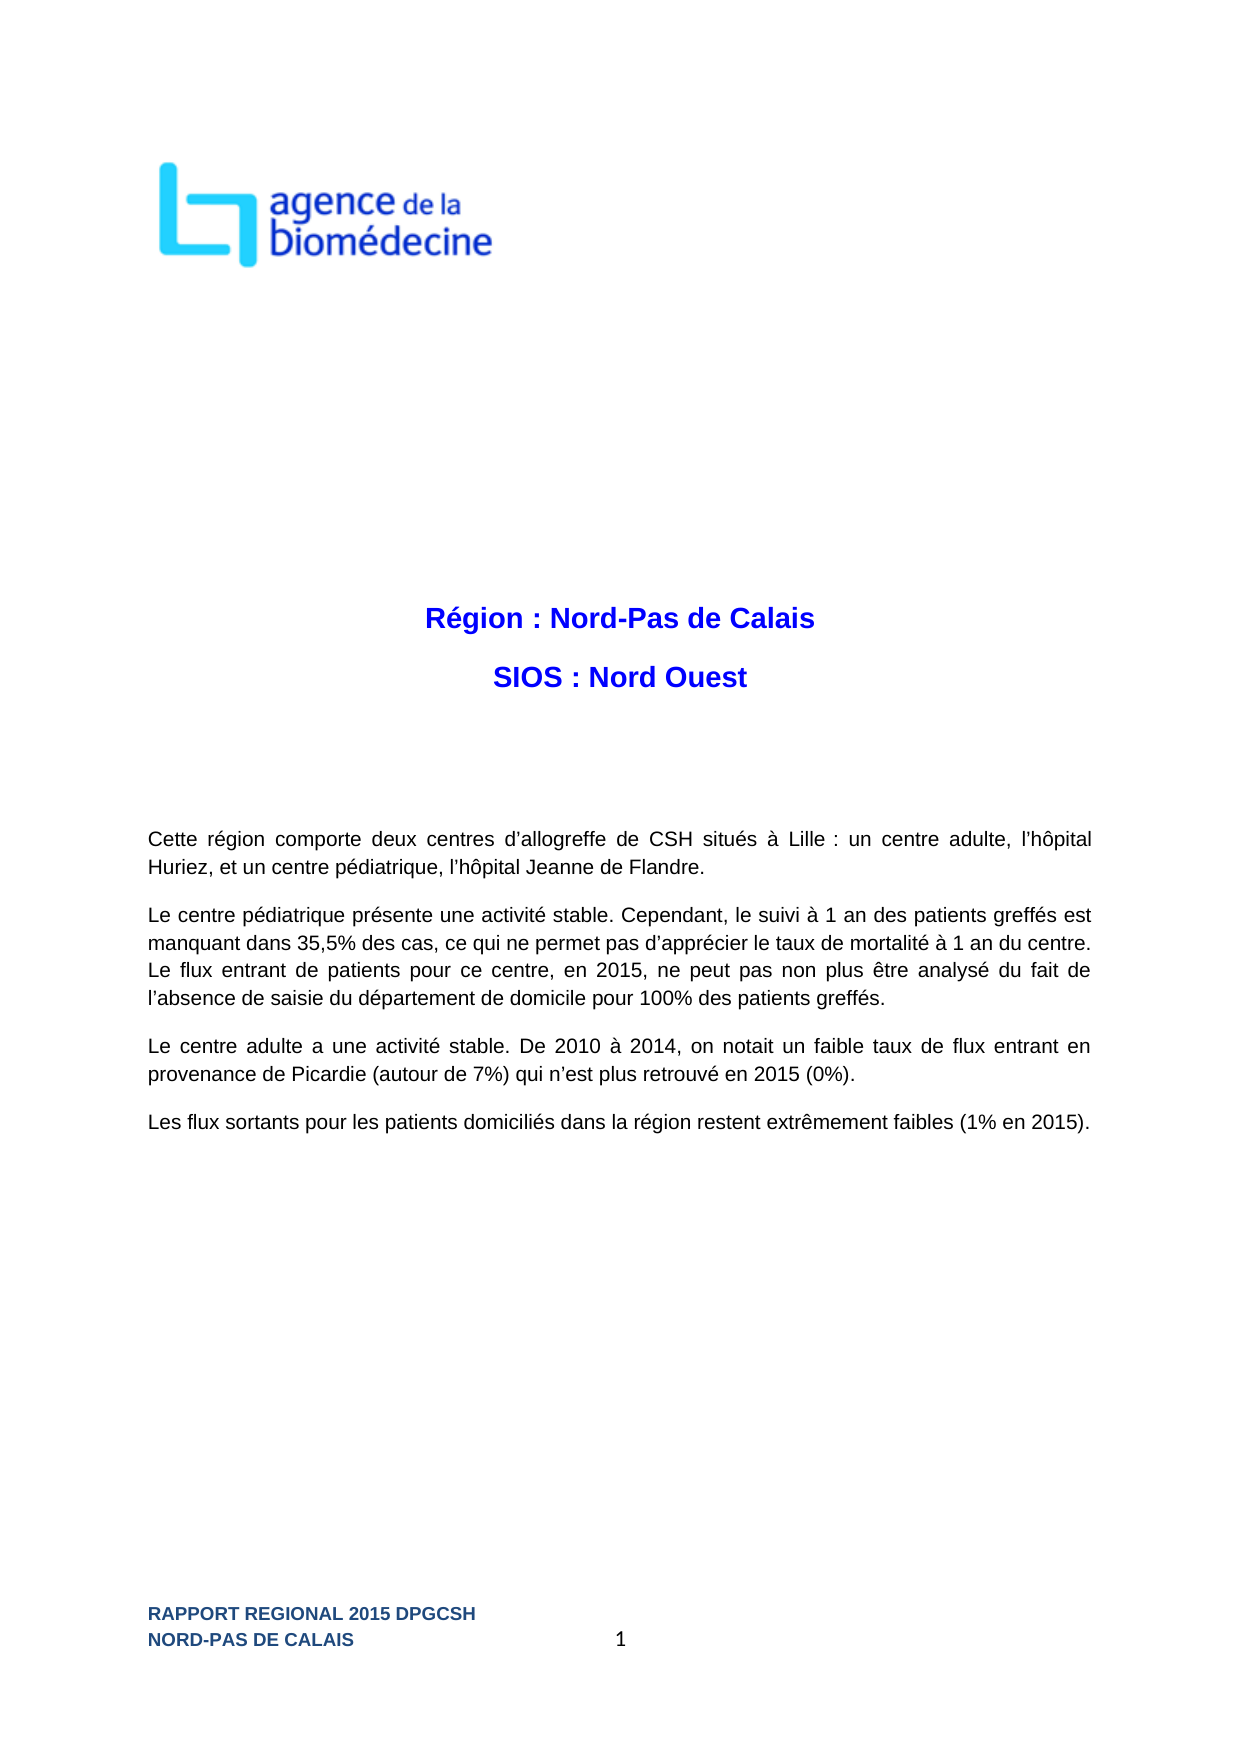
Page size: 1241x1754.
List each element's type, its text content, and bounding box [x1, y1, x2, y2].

text Région : Nord-Pas de Calais [148, 601, 1093, 634]
text Les flux sortants pour les patients domiciliés dans la région restent extrêmement faibles (1% en 2015). [148, 1110, 1093, 1134]
text SIOS : Nord Ouest [148, 660, 1093, 694]
text Le centre adulte a une activité stable. De 2010 à 2014, on notait un faible taux de flux entrant en provenance de Picardie (autour de 7%) qui n’est plus retrouvé en 2015 (0%). [148, 1034, 1093, 1085]
text Le centre pédiatrique présente une activité stable. Cependant, le suivi à 1 an des patients greffés est manquant dans 35,5% des cas, ce qui ne permet pas d’apprécier le taux de mortalité à 1 an du centre. Le flux entrant de patients pour ce centre, en 2015, ne peut pas non plus être analysé du fait de l’absence de saisie du département de domicile pour 100% des patients greffés. [148, 903, 1093, 1009]
picture [147, 147, 503, 279]
text Cette région comporte deux centres d’allogreffe de CSH situés à Lille : un centre adulte, l’hôpital Huriez, et un centre pédiatrique, l’hôpital Jeanne de Flandre. [148, 827, 1093, 879]
